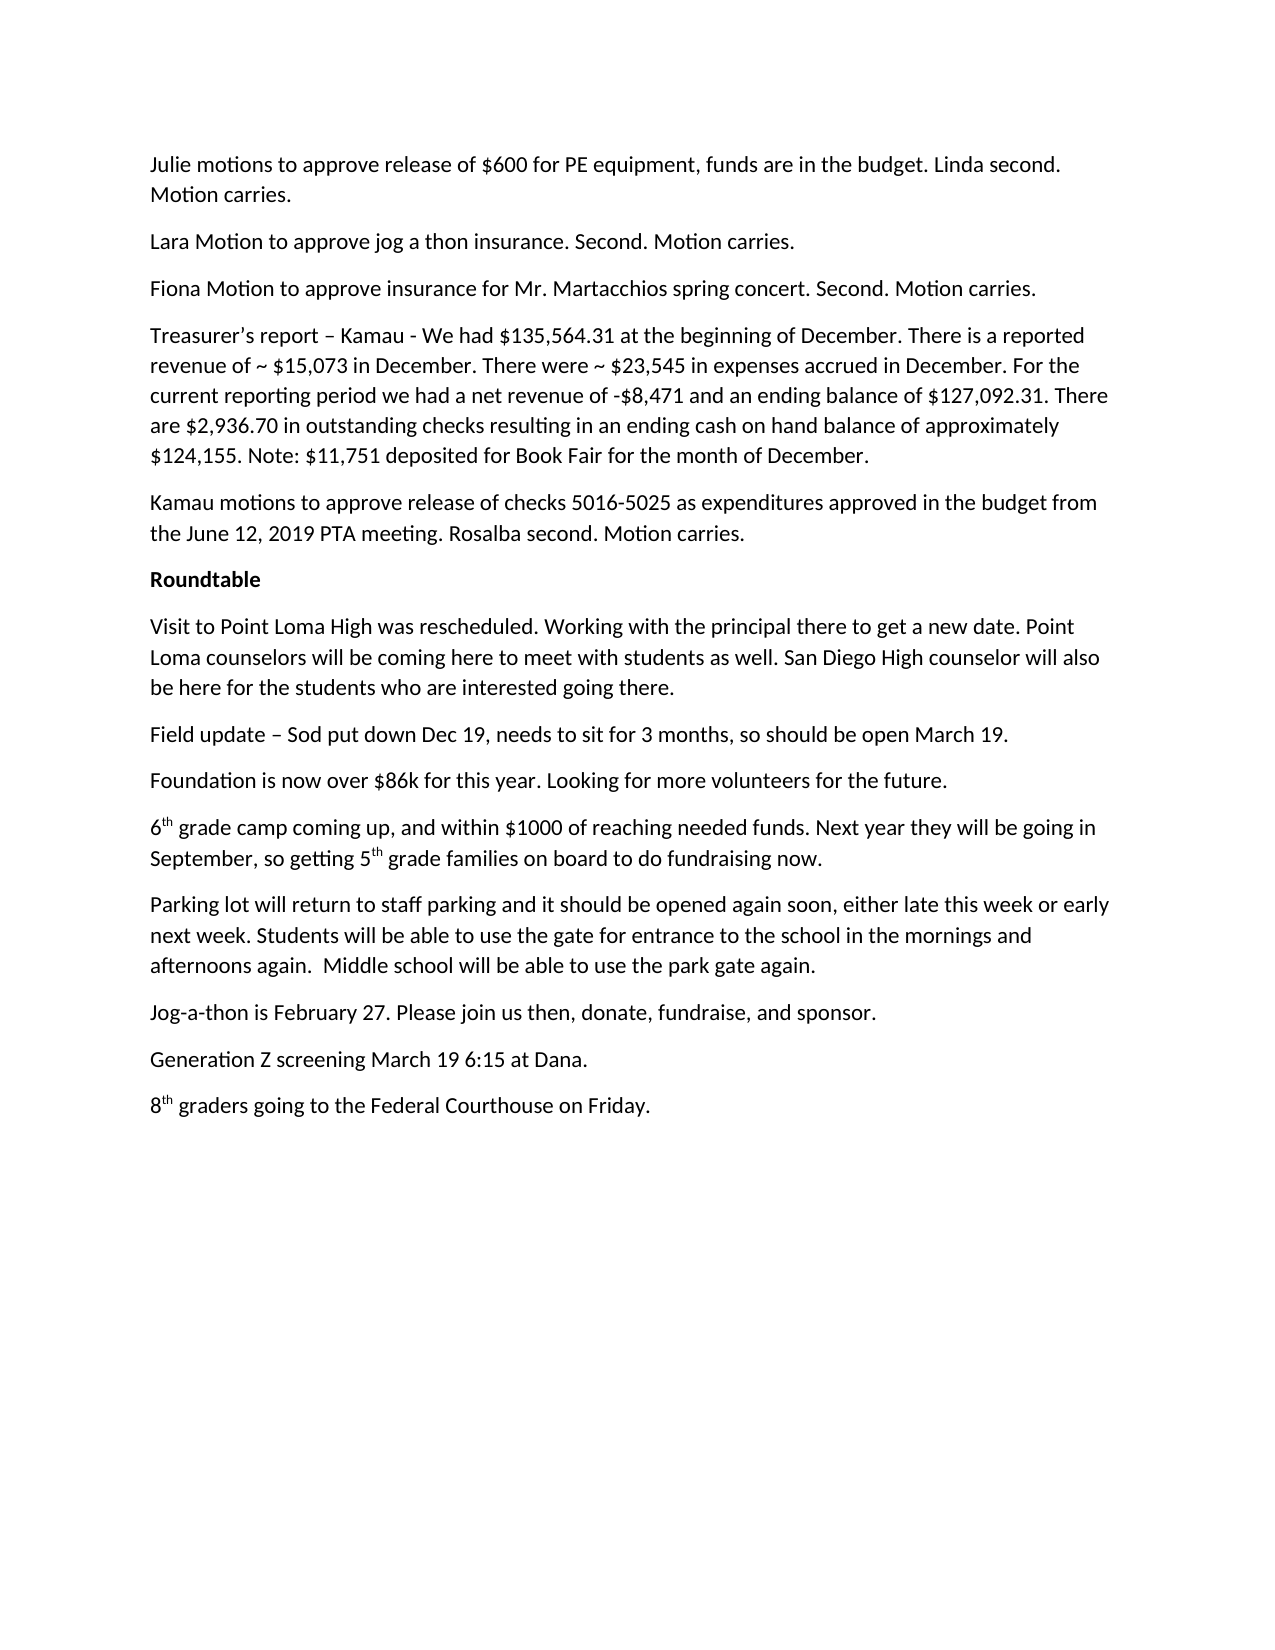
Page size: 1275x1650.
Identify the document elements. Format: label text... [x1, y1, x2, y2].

text Treasurer’s report – Kamau - We had $135,564.31 at the beginning of December. There is a reported revenue of ~ $15,073 in December. There were ~ $23,545 in expenses accrued in December. For the current reporting period we had a net revenue of -$8,471 and an ending balance of $127,092.31. There are $2,936.70 in outstanding checks resulting in an ending cash on hand balance of approximately $124,155. Note: $11,751 deposited for Book Fair for the month of December. [150, 321, 1125, 470]
text Generation Z screening March 19 6:15 at Dana. [150, 1045, 1125, 1073]
text Fiona Motion to approve insurance for Mr. Martacchios spring concert. Second. Motion carries. [150, 274, 1125, 302]
text 6th grade camp coming up, and within $1000 of reaching needed funds. Next year they will be going in September, so getting 5th grade families on board to do fundraising now. [150, 813, 1125, 872]
text Visit to Point Loma High was rescheduled. Working with the principal there to get a new date. Point Loma counselors will be coming here to meet with students as well. San Diego High counselor will also be here for the students who are interested going there. [150, 612, 1125, 701]
text Foundation is now over $86k for this year. Looking for more volunteers for the future. [150, 767, 1125, 795]
text Jog-a-thon is February 27. Please join us then, donate, fundraise, and sponsor. [150, 998, 1125, 1026]
text Julie motions to approve release of $600 for PE equipment, funds are in the budget. Linda second. Motion carries. [150, 150, 1125, 208]
text Roundtable [150, 566, 1125, 594]
text Lara Motion to approve jog a thon insurance. Second. Motion carries. [150, 227, 1125, 255]
text 8th graders going to the Federal Courthouse on Friday. [150, 1092, 1125, 1120]
text Parking lot will return to staff parking and it should be opened again soon, either late this week or early next week. Students will be able to use the gate for entrance to the school in the mornings and afternoons again. Middle school will be able to use the park gate again. [150, 891, 1125, 979]
text Field update – Sod put down Dec 19, needs to sit for 3 months, so should be open March 19. [150, 720, 1125, 748]
text Kamau motions to approve release of checks 5016-5025 as expenditures approved in the budget from the June 12, 2019 PTA meeting. Rosalba second. Motion carries. [150, 488, 1125, 547]
